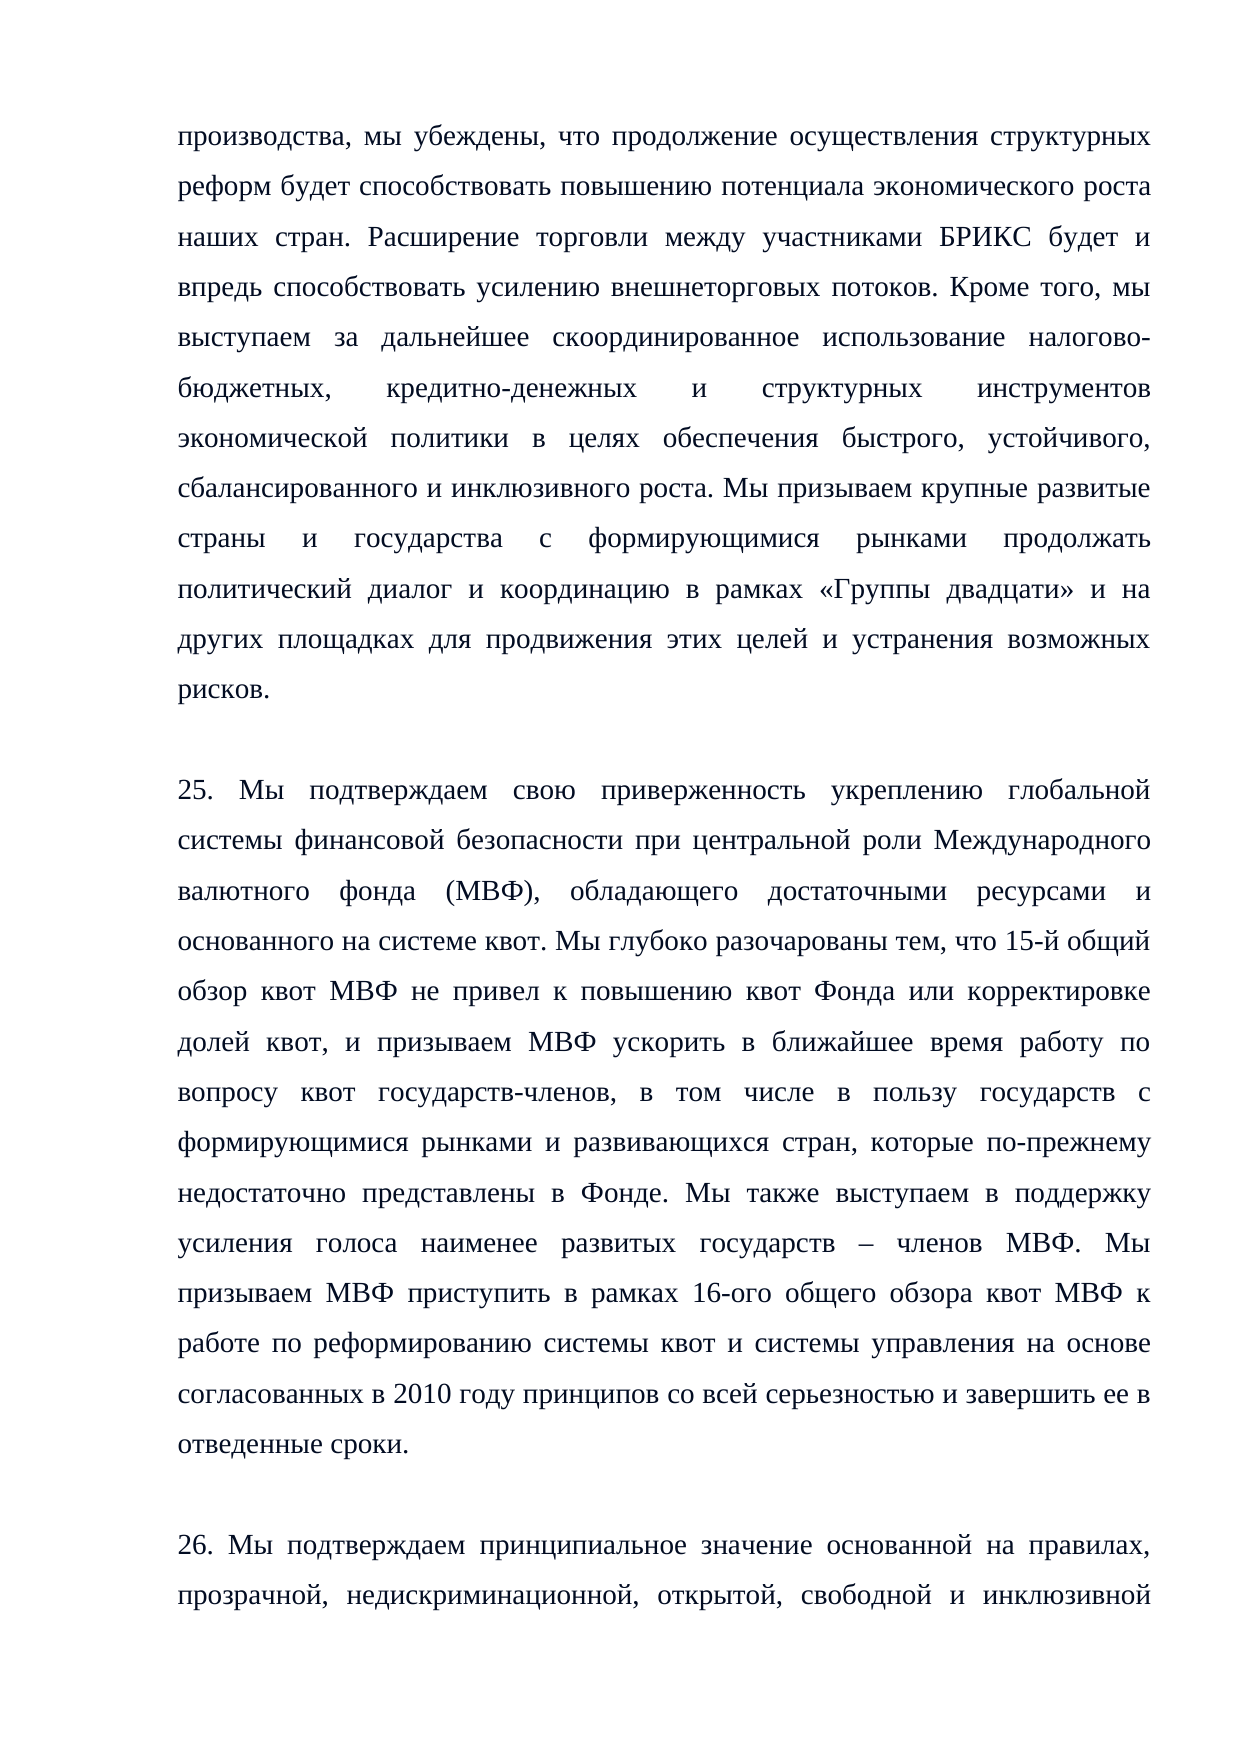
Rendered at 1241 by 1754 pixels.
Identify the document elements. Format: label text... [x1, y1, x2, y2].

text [177, 118, 1152, 705]
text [177, 1527, 1152, 1611]
text 25. Мы подтверждаем свою приверженность укреплению глобальной системы финансовой безопасности при центральной роли Международного валютного фонда (МВФ), обладающего достаточными ресурсами и основанного на системе квот. Мы глубоко разочарованы тем, что 15-й общий обзор квот МВФ не привел к повышению квот Фонда или корректировке долей квот, и призываем МВФ ускорить в ближайшее время работу по вопросу квот государств-членов, в том числе в пользу государств с формирующимися рынками и развивающихся стран, которые по-прежнему недостаточно представлены в Фонде. Мы также выступаем в поддержку усиления голоса наименее развитых государств – членов МВФ. Мы призываем МВФ приступить в рамках 16-ого общего обзора квот МВФ к работе по реформированию системы квот и системы управления на основе согласованных в 2010 году принципов со всей серьезностью и завершить ее в отведенные сроки. [177, 772, 1152, 1460]
